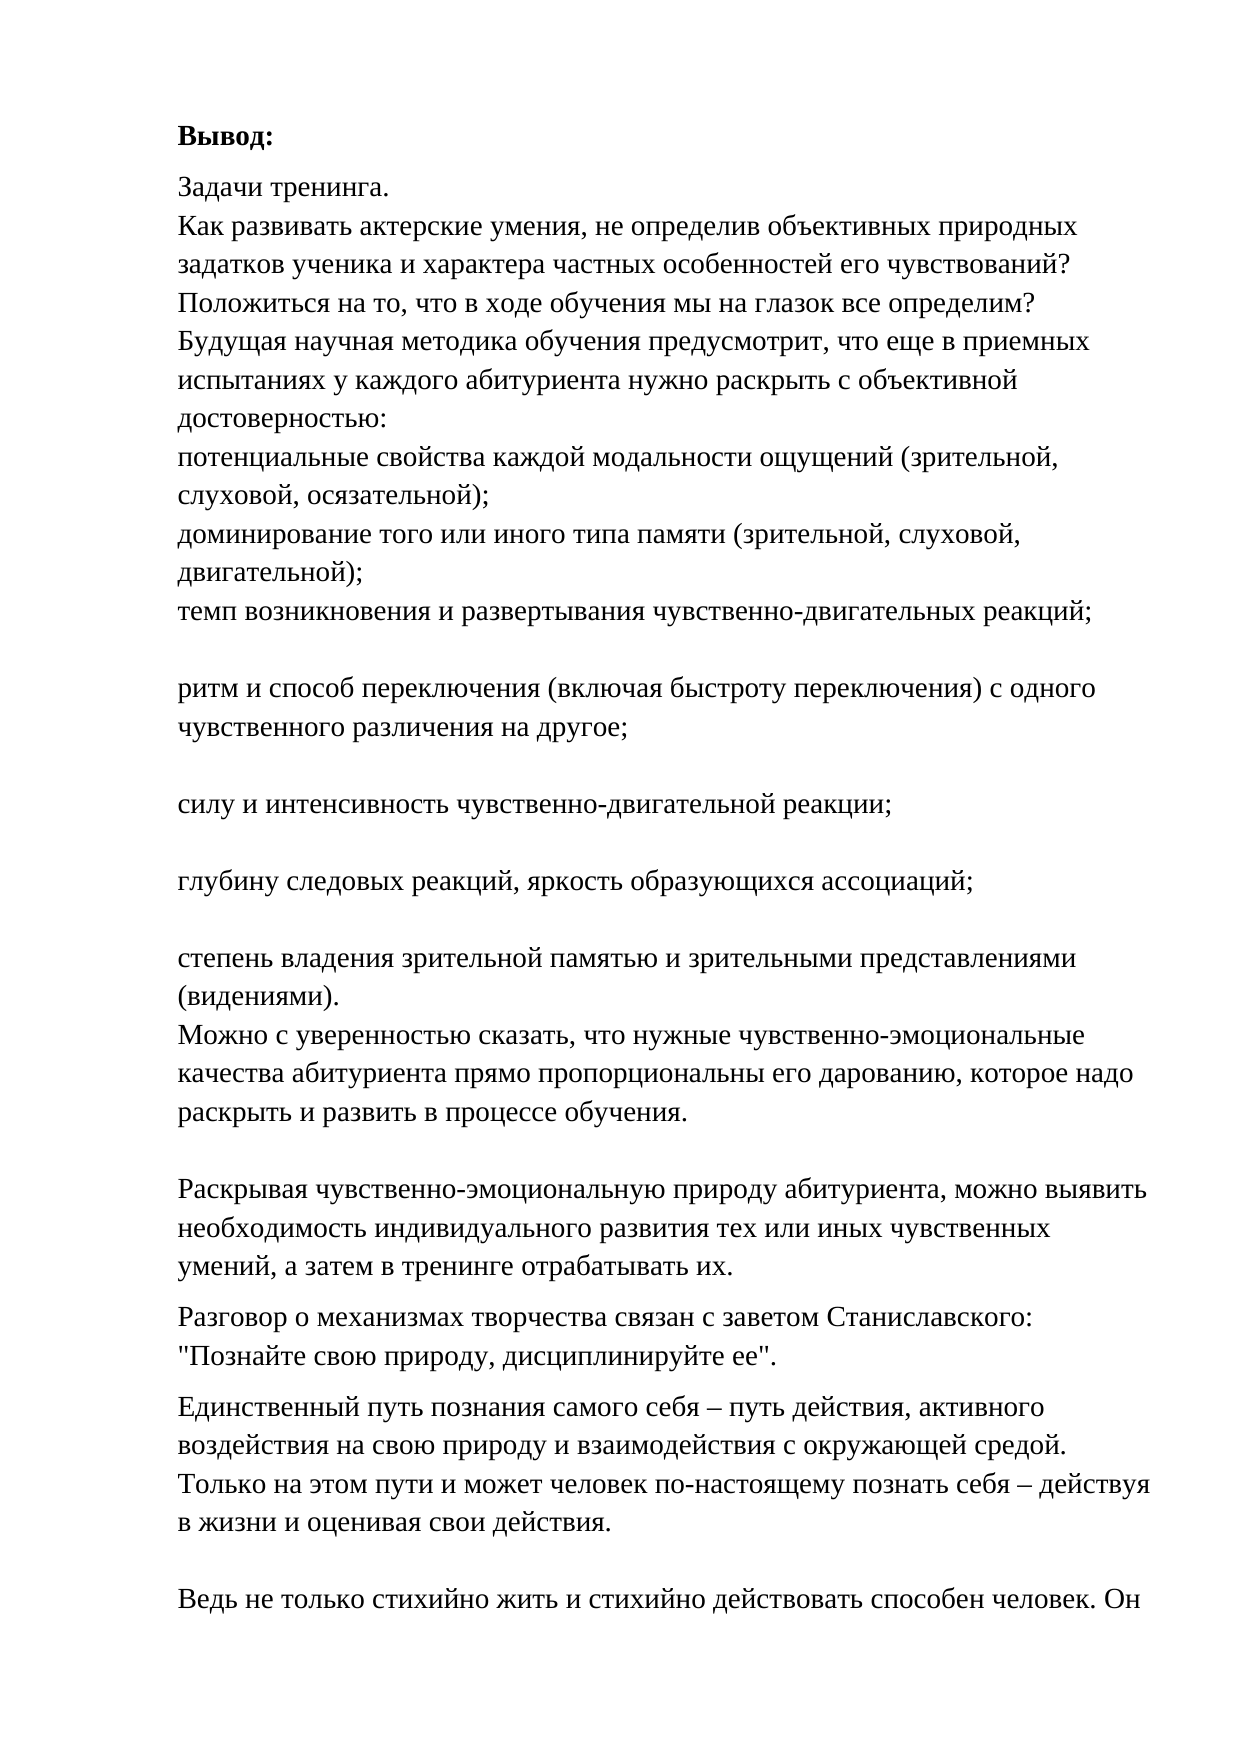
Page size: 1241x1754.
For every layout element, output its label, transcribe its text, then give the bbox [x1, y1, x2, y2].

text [177, 1389, 1152, 1615]
text Задачи тренинга. Как развивать актерские умения, не определив объективных природных задатков ученика и характера частных особенностей его чувствований? Положиться на то, что в ходе обучения мы на глазок все определим? Будущая научная методика обучения предусмотрит, что еще в приемных испытаниях у каждого абитуриента нужно раскрыть с объективной достоверностью: потенциальные свойства каждой модальности ощущений (зрительной, слуховой, осязательной); доминирование того или иного типа памяти (зрительной, слуховой, двигательной); темп возникновения и развертывания чувственно-двигательных реакций; ритм и способ переключения (включая быстроту переключения) с одного чувственного различения на другое; силу и интенсивность чувственно-двигательной реакции; глубину следовых реакций, яркость образующихся ассоциаций; степень владения зрительной памятью и зрительными представлениями (видениями). Можно с уверенностью сказать, что нужные чувственно-эмоциональные качества абитуриента прямо пропорциональны его дарованию, которое надо раскрыть и развить в процессе обучения. Раскрывая чувственно-эмоциональную природу абитуриента, можно выявить необходимость индивидуального развития тех или иных чувственных умений, а затем в тренинге отрабатывать их. [177, 169, 1152, 1282]
text Разговор о механизмах творчества связан с заветом Станиславского: "Познайте свою природу, дисциплинируйте ее". [177, 1299, 1152, 1371]
text Вывод: [177, 118, 1152, 152]
